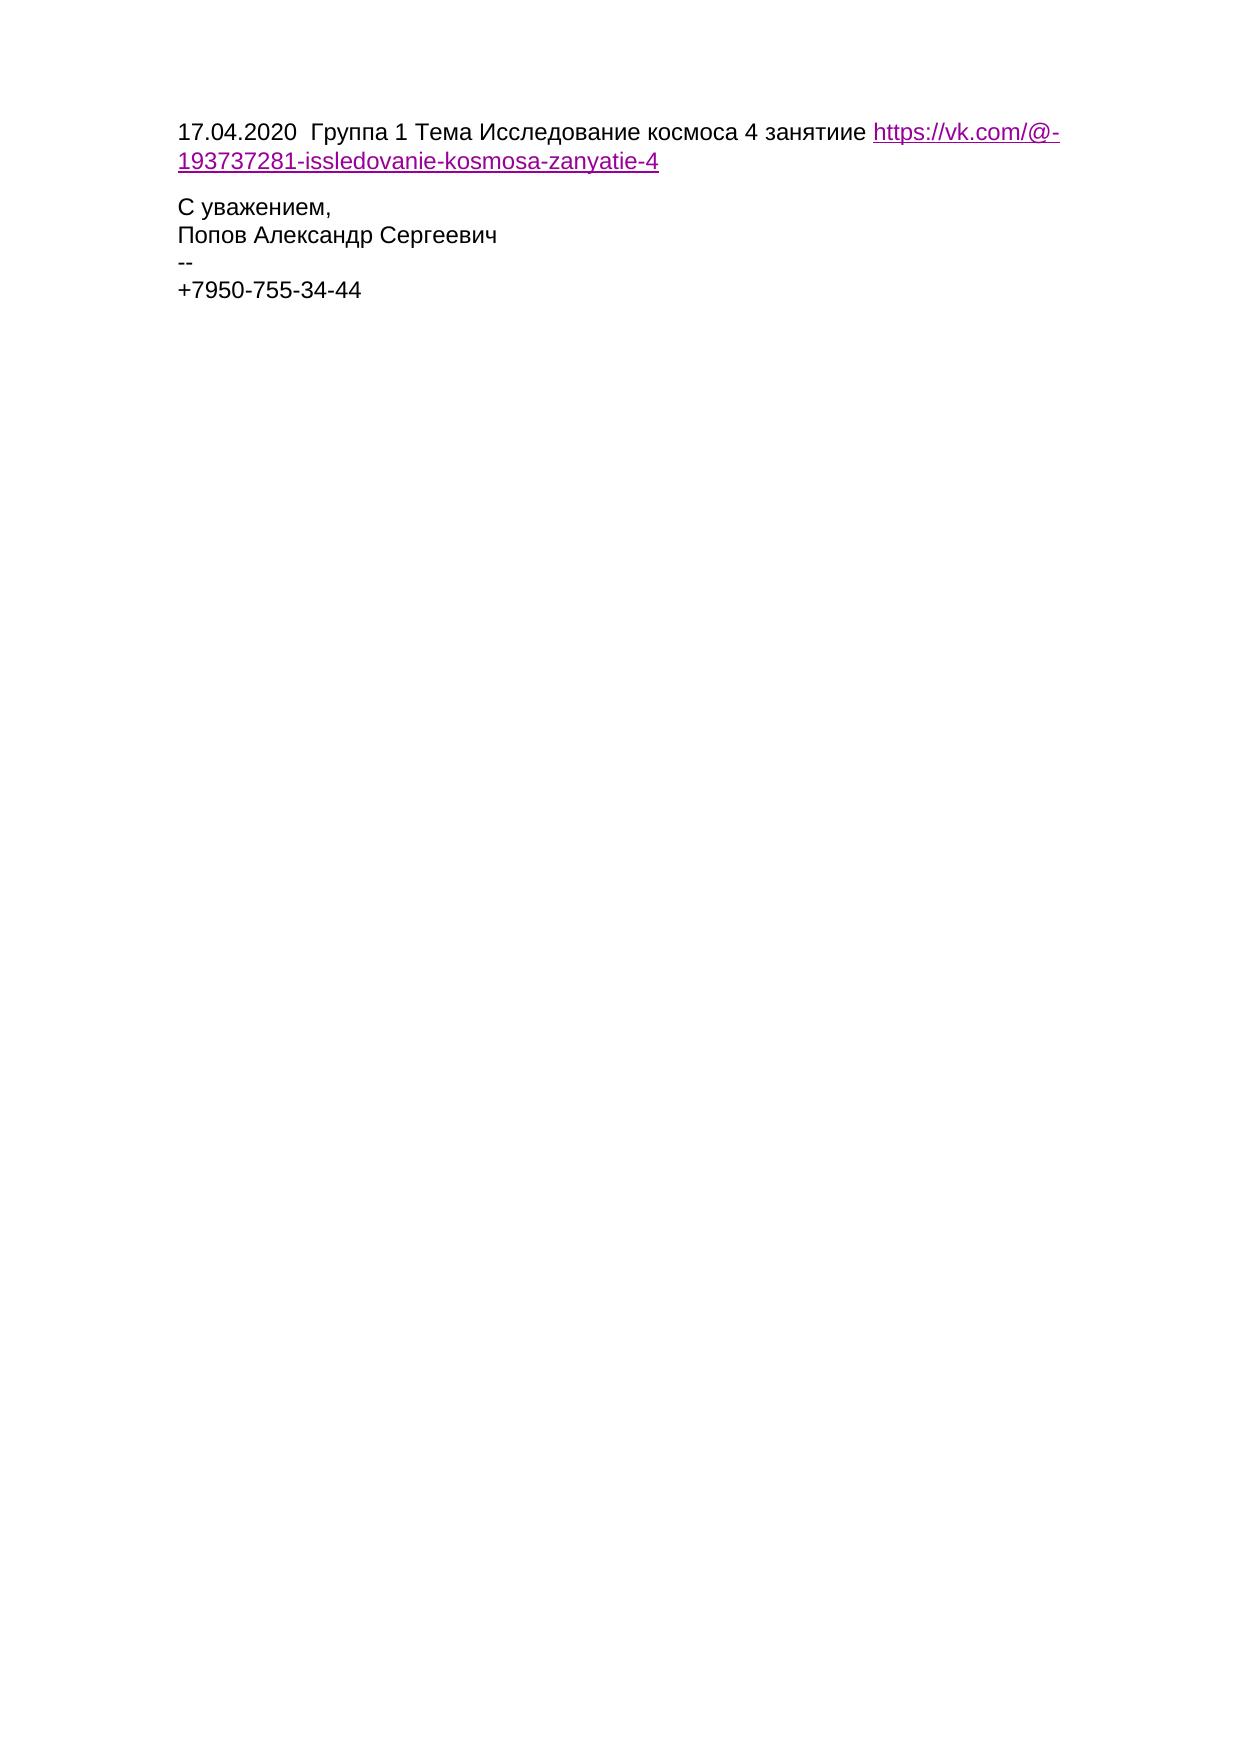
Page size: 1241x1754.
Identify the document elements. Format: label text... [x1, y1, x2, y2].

text С уважением, Попов Александр Сергеевич [177, 193, 1152, 248]
text -- [177, 248, 1152, 276]
text 17.04.2020 Группа 1 Тема Исследование космоса 4 занятиие https://vk.com/@-193737281-issledovanie-kosmosa-zanyatie-4 [177, 118, 1152, 175]
text +7950-755-34-44 [177, 276, 1152, 303]
